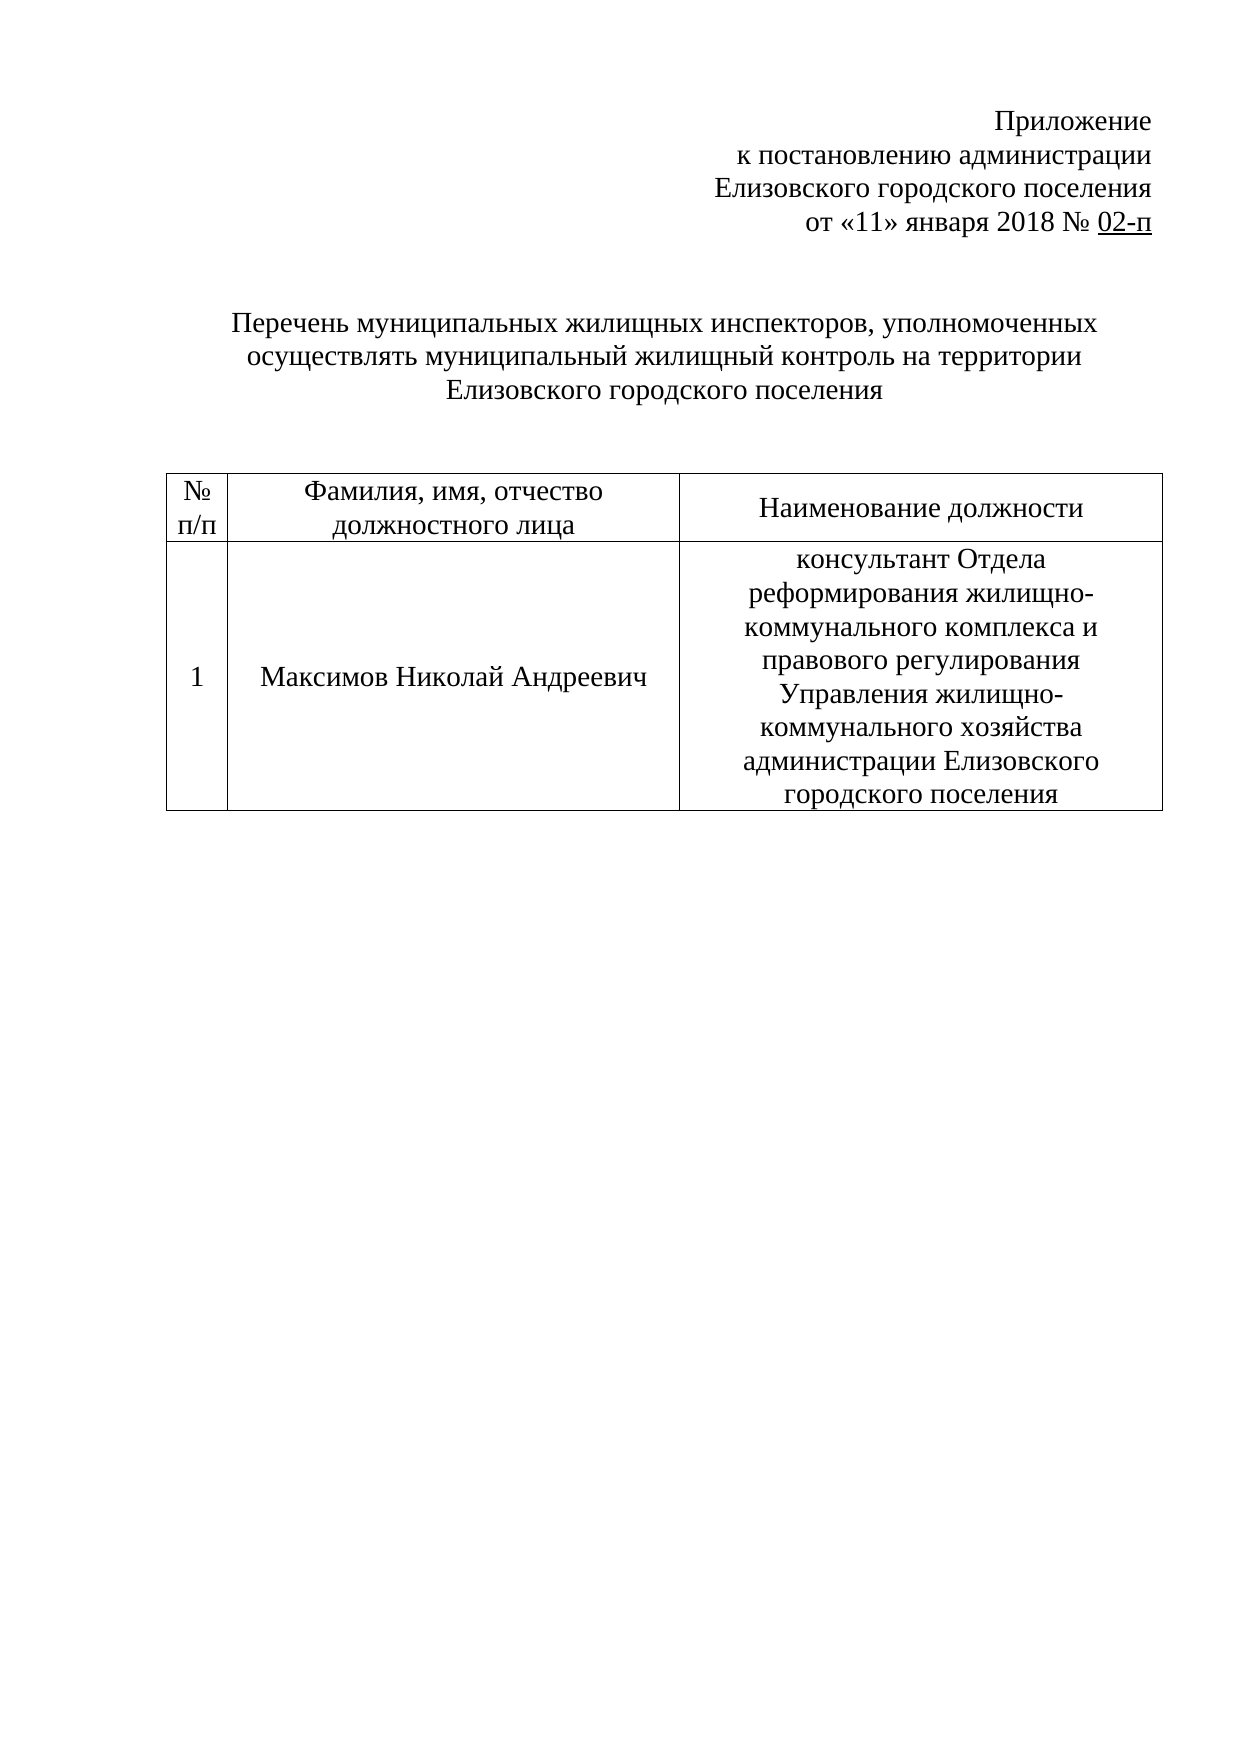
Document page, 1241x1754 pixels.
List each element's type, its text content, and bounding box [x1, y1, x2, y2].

table_cell консультант Отдела реформирования жилищно-коммунального комплекса и правового регулирования Управления жилищно-коммунального хозяйства администрации Елизовского городского поселения [680, 542, 1162, 810]
table_header № п/п [167, 474, 227, 541]
table_header Фамилия, имя, отчество должностного лица [228, 474, 679, 541]
table_cell Максимов Николай Андреевич [228, 542, 679, 810]
table_cell 1 [167, 542, 227, 810]
text от «11» января 2018 № 02-п [177, 204, 1152, 238]
text Елизовского городского поселения [177, 171, 1152, 204]
text к постановлению администрации [177, 137, 1152, 171]
table_header Наименование должности [680, 474, 1162, 541]
text Перечень муниципальных жилищных инспекторов, уполномоченных осуществлять муниципальный жилищный контроль на территории Елизовского городского поселения [177, 305, 1152, 405]
text Приложение [177, 103, 1152, 137]
